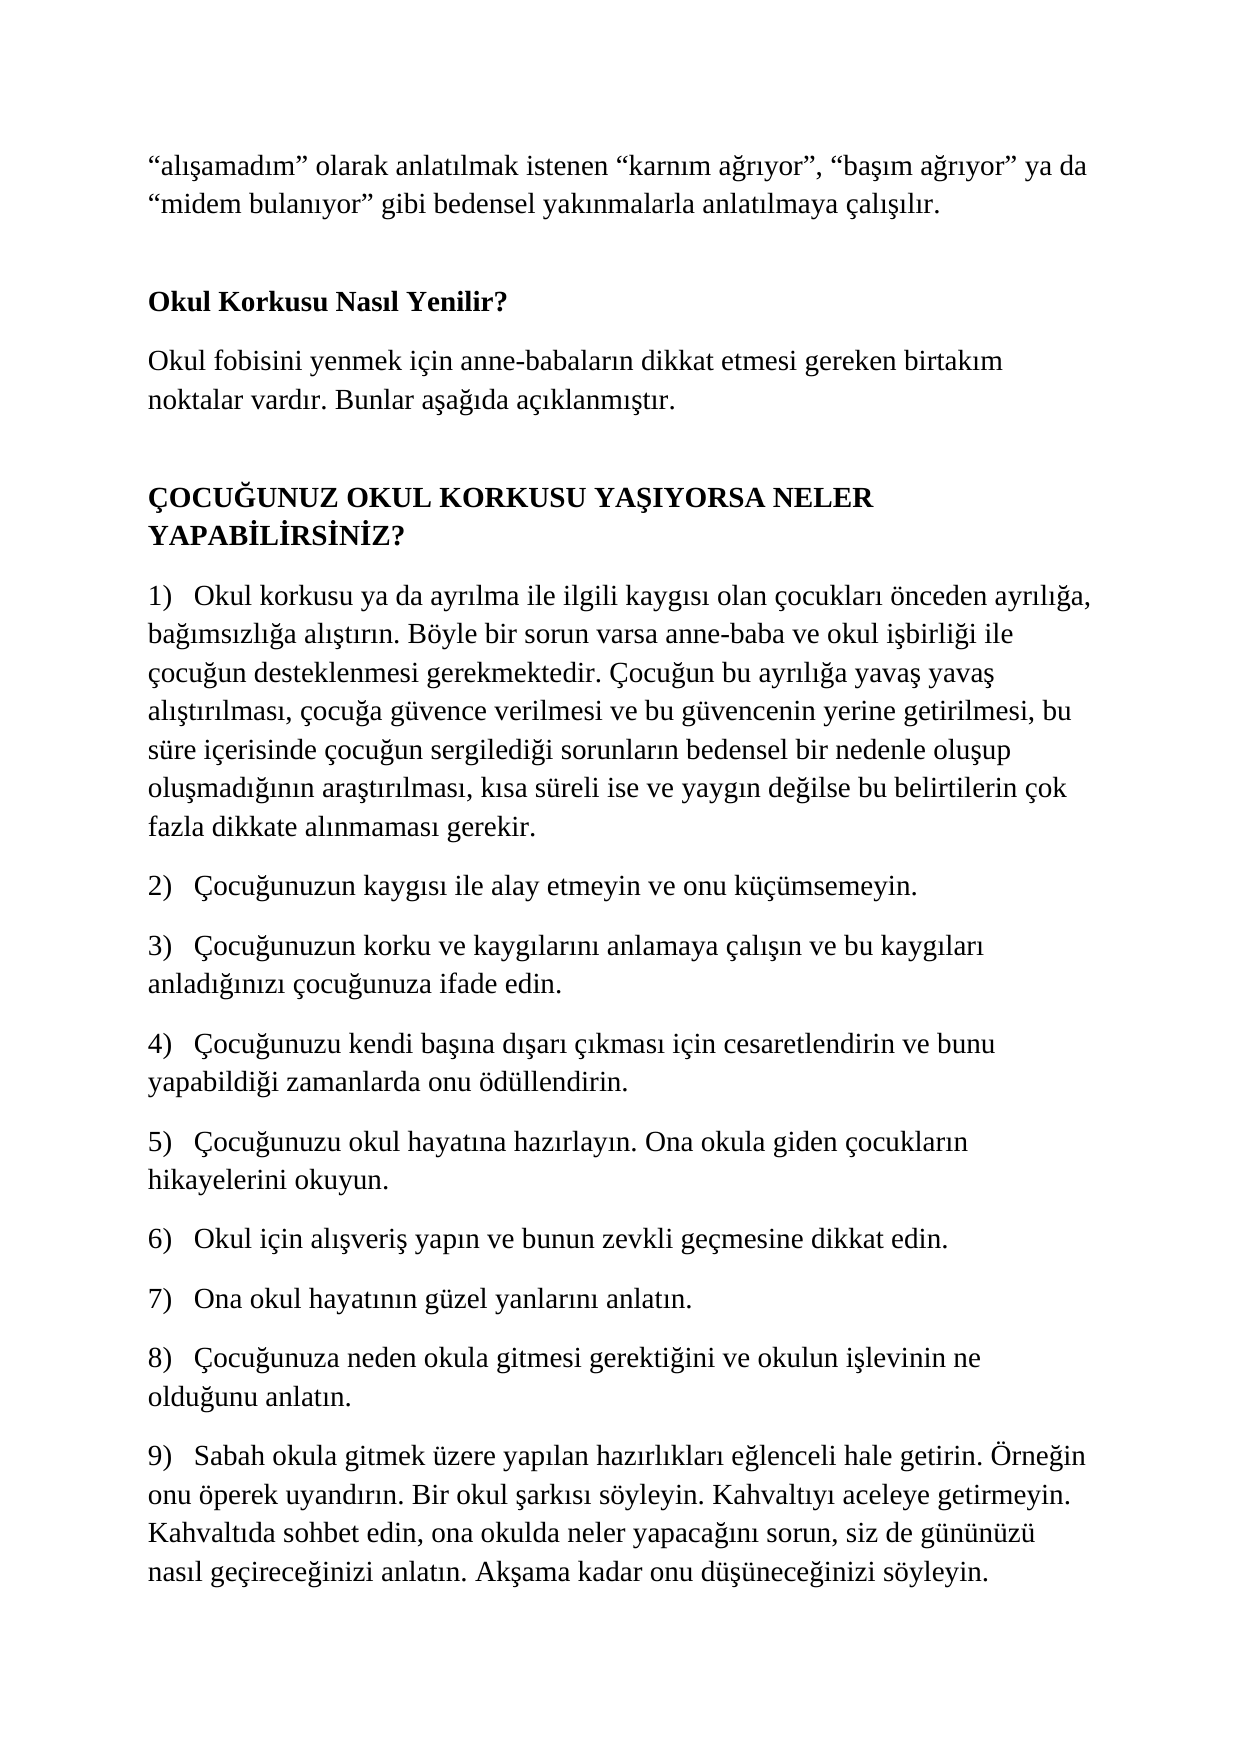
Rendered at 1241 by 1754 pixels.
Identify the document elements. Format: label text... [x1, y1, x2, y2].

text 4) Çocuğunuzu kendi başına dışarı çıkması için cesaretlendirin ve bunu yapabildiği zamanlarda onu ödüllendirin. [148, 1026, 1093, 1098]
text 3) Çocuğunuzun korku ve kaygılarını anlamaya çalışın ve bu kaygıları anladığınızı çocuğunuza ifade edin. [148, 928, 1093, 1000]
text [148, 148, 1093, 220]
text 7) Ona okul hayatının güzel yanlarını anlatın. [148, 1281, 1093, 1314]
text 5) Çocuğunuzu okul hayatına hazırlayın. Ona okula giden çocukların hikayelerini okuyun. [148, 1124, 1093, 1196]
text 9) Sabah okula gitmek üzere yapılan hazırlıkları eğlenceli hale getirin. Örneğin onu öperek uyandırın. Bir okul şarkısı söyleyin. Kahvaltıyı aceleye getirmeyin. Kahvaltıda sohbet edin, ona okulda neler yapacağını sorun, siz de gününüzü nasıl geçireceğinizi anlatın. Akşama kadar onu düşüneceğinizi söyleyin. [148, 1438, 1093, 1587]
text ÇOCUĞUNUZ OKUL KORKUSU YAŞIYORSA NELER YAPABİLİRSİNİZ? [148, 441, 1093, 552]
text 2) Çocuğunuzun kaygısı ile alay etmeyin ve onu küçümsemeyin. [148, 868, 1093, 902]
text Okul fobisini yenmek için anne-babaların dikkat etmesi gereken birtakım noktalar vardır. Bunlar aşağıda açıklanmıştır. [148, 343, 1093, 416]
text 1) Okul korkusu ya da ayrılma ile ilgili kaygısı olan çocukları önceden ayrılığa, bağımsızlığa alıştırın. Böyle bir sorun varsa anne-baba ve okul işbirliği ile çocuğun desteklenmesi gerekmektedir. Çocuğun bu ayrılığa yavaş yavaş alıştırılması, çocuğa güvence verilmesi ve bu güvencenin yerine getirilmesi, bu süre içerisinde çocuğun sergilediği sorunların bedensel bir nedenle oluşup oluşmadığının araştırılması, kısa süreli ise ve yaygın değilse bu belirtilerin çok fazla dikkate alınmaması gerekir. [148, 578, 1093, 843]
text 6) Okul için alışveriş yapın ve bunun zevkli geçmesine dikkat edin. [148, 1222, 1093, 1255]
text 8) Çocuğunuza neden okula gitmesi gerektiğini ve okulun işlevinin ne olduğunu anlatın. [148, 1340, 1093, 1412]
text Okul Korkusu Nasıl Yenilir? [148, 246, 1093, 318]
